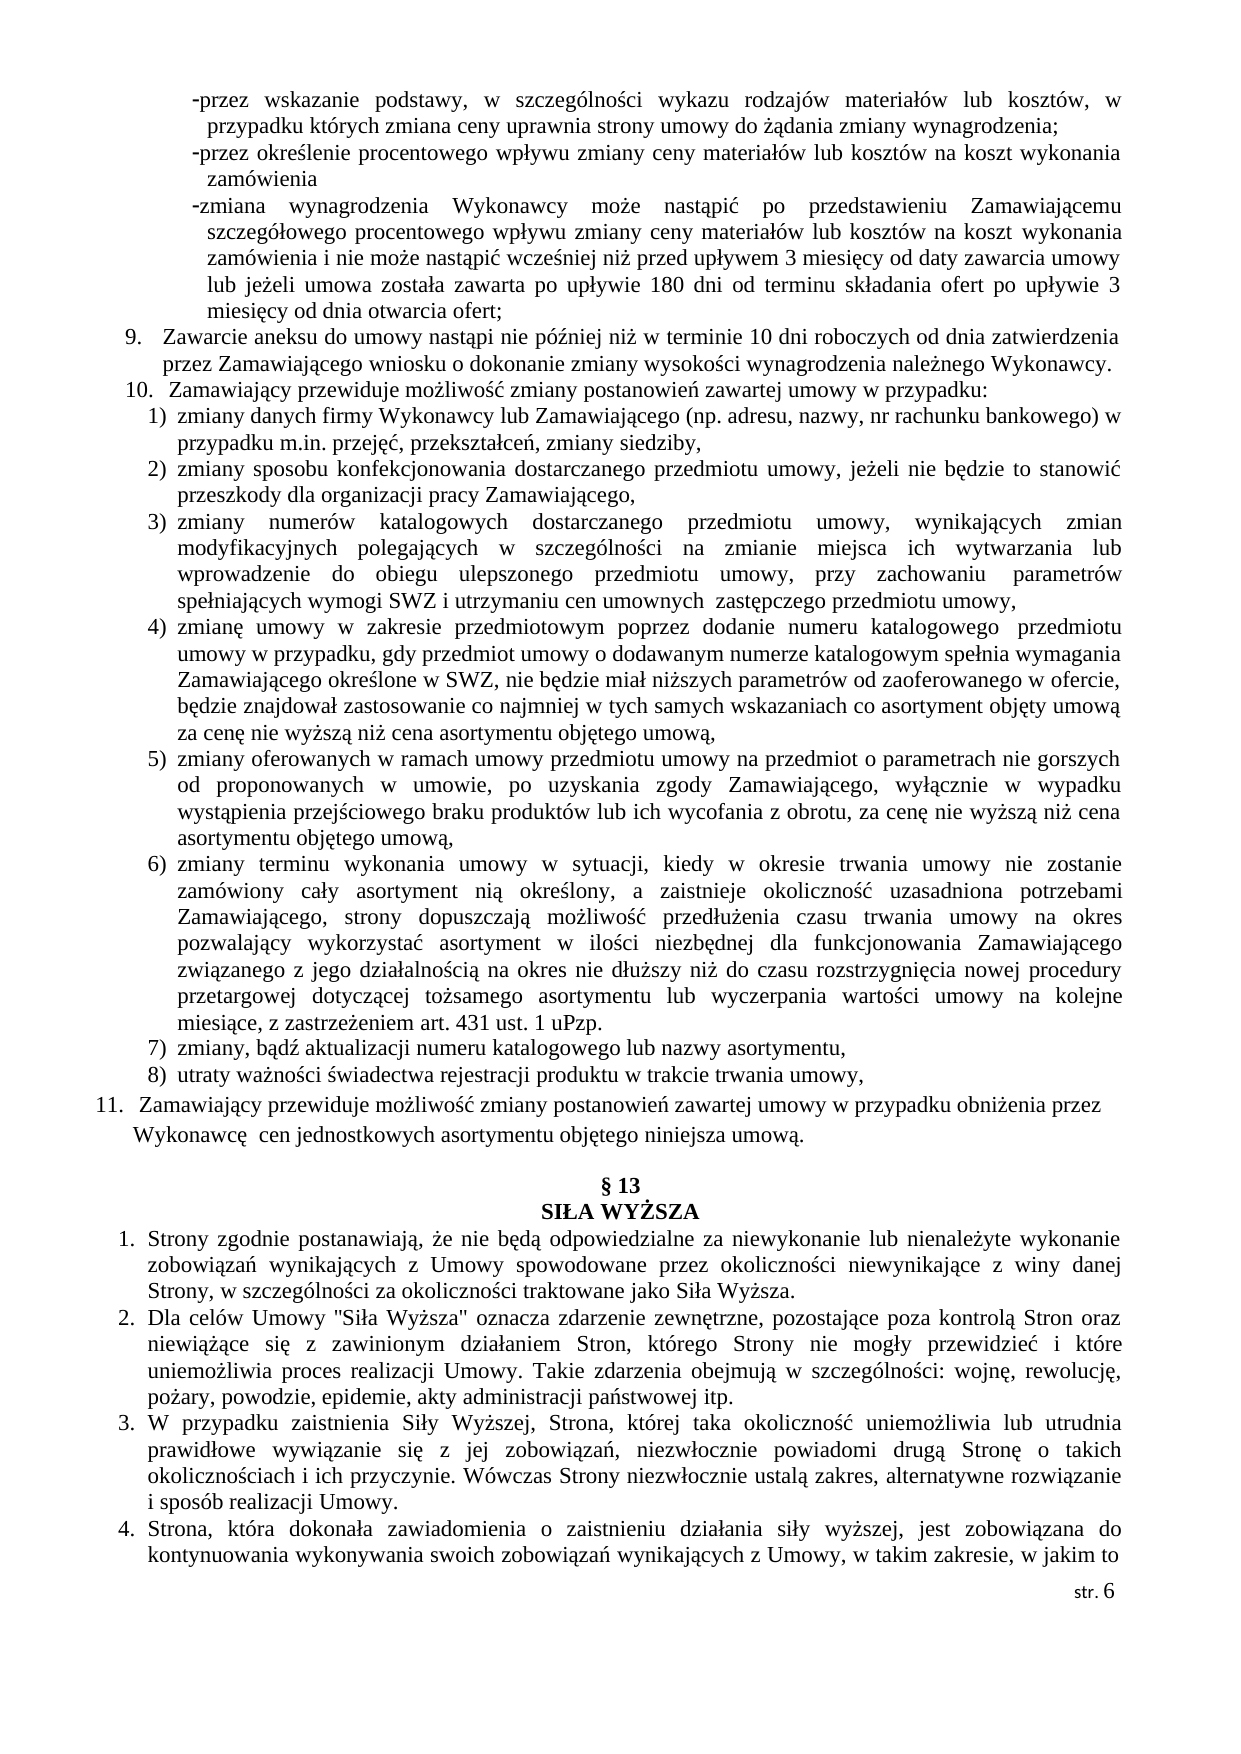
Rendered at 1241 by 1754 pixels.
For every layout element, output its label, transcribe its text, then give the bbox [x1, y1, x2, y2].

text przez wskazanie podstawy, w szczególności wykazu rodzajów materiałów lub kosztów, w przypadku których zmiana ceny uprawnia strony umowy do żądania zmiany wynagrodzenia; [192, 86, 1122, 139]
list Strona, która dokonała zawiadomienia o zaistnieniu działania siły wyższej, jest zobowiązana do kontynuowania wykonywania swoich zobowiązań wynikających z Umowy, w takim zakresie, w jakim to [118, 1515, 1122, 1567]
list Dla celów Umowy ''Siła Wyższa" oznacza zdarzenie zewnętrzne, pozostające poza kontrolą Stron oraz niewiążące się z zawinionym działaniem Stron, którego Strony nie mogły przewidzieć i które uniemożliwia proces realizacji Umowy. Takie zdarzenia obejmują w szczególności: wojnę, rewolucję, pożary, powodzie, epidemie, akty administracji państwowej itp. [118, 1304, 1123, 1409]
list zmiany danych firmy Wykonawcy lub Zamawiającego (np. adresu, nazwy, nr rachunku bankowego) w przypadku m.in. przejęć, przekształceń, zmiany siedziby, [147, 402, 1122, 455]
list zmiany terminu wykonania umowy w sytuacji, kiedy w okresie trwania umowy nie zostanie zamówiony cały asortyment nią określony, a zaistnieje okoliczność uzasadniona potrzebami Zamawiającego, strony dopuszczają możliwość przedłużenia czasu trwania umowy na okres pozwalający wykorzystać asortyment w ilości niezbędnej dla funkcjonowania Zamawiającego związanego z jego działalnością na okres nie dłuższy niż do czasu rozstrzygnięcia nowej procedury przetargowej dotyczącej tożsamego asortymentu lub wyczerpania wartości umowy na kolejne miesiące, z zastrzeżeniem art. 431 ust. 1 uPzp. [147, 850, 1123, 1035]
list Zamawiający przewiduje możliwość zmiany postanowień zawartej umowy w przypadku: [125, 376, 1194, 402]
list W przypadku zaistnienia Siły Wyższej, Strona, której taka okoliczność uniemożliwia lub utrudnia prawidłowe wywiązanie się z jej zobowiązań, niezwłocznie powiadomi drugą Stronę o takich okolicznościach i ich przyczynie. Wówczas Strony niezwłocznie ustalą zakres, alternatywne rozwiązanie i sposób realizacji Umowy. [118, 1409, 1122, 1515]
text przez określenie procentowego wpływu zmiany ceny materiałów lub kosztów na koszt wykonania zamówienia [192, 139, 1122, 192]
list Zawarcie aneksu do umowy nastąpi nie później niż w terminie 10 dni roboczych od dnia zatwierdzenia przez Zamawiającego wniosku o dokonanie zmiany wysokości wynagrodzenia należnego Wykonawcy. [125, 323, 1121, 376]
text zmiana wynagrodzenia Wykonawcy może nastąpić po przedstawieniu Zamawiającemu szczegółowego procentowego wpływu zmiany ceny materiałów lub kosztów na koszt wykonania zamówienia i nie może nastąpić wcześniej niż przed upływem 3 miesięcy od daty zawarcia umowy lub jeżeli umowa została zawarta po upływie 180 dni od terminu składania ofert po upływie 3 miesięcy od dnia otwarcia ofert; [192, 192, 1122, 323]
list zmiany, bądź aktualizacji numeru katalogowego lub nazwy asortymentu, [147, 1035, 1194, 1061]
list zmiany sposobu konfekcjonowania dostarczanego przedmiotu umowy, jeżeli nie będzie to stanowić przeszkody dla organizacji pracy Zamawiającego, [147, 455, 1122, 508]
list zmiany numerów katalogowych dostarczanego przedmiotu umowy, wynikających zmian modyfikacyjnych polegających w szczególności na zmianie miejsca ich wytwarzania lub wprowadzenie do obiegu ulepszonego przedmiotu umowy, przy zachowaniu parametrów spełniających wymogi SWZ i utrzymaniu cen umownych zastępczego przedmiotu umowy, [147, 508, 1122, 613]
text SIŁA WYŻSZA [83, 1199, 1157, 1225]
list Zamawiający przewiduje możliwość zmiany postanowień zawartej umowy w przypadku obniżenia przez Wykonawcę cen jednostkowych asortymentu objętego niniejsza umową. [95, 1091, 1102, 1148]
list zmiany oferowanych w ramach umowy przedmiotu umowy na przedmiot o parametrach nie gorszych od proponowanych w umowie, po uzyskania zgody Zamawiającego, wyłącznie w wypadku wystąpienia przejściowego braku produktów lub ich wycofania z obrotu, za cenę nie wyższą niż cena asortymentu objętego umową, [147, 745, 1122, 850]
list utraty ważności świadectwa rejestracji produktu w trakcie trwania umowy, [147, 1061, 1194, 1087]
list Strony zgodnie postanawiają, że nie będą odpowiedzialne za niewykonanie lub nienależyte wykonanie zobowiązań wynikających z Umowy spowodowane przez okoliczności niewynikające z winy danej Strony, w szczególności za okoliczności traktowane jako Siła Wyższa. [118, 1225, 1122, 1304]
list zmianę umowy w zakresie przedmiotowym poprzez dodanie numeru katalogowego przedmiotu umowy w przypadku, gdy przedmiot umowy o dodawanym numerze katalogowym spełnia wymagania Zamawiającego określone w SWZ, nie będzie miał niższych parametrów od zaoferowanego w ofercie, będzie znajdował zastosowanie co najmniej w tych samych wskazaniach co asortyment objęty umową za cenę nie wyższą niż cena asortymentu objętego umową, [147, 613, 1122, 745]
text § 13 [83, 1172, 1157, 1199]
